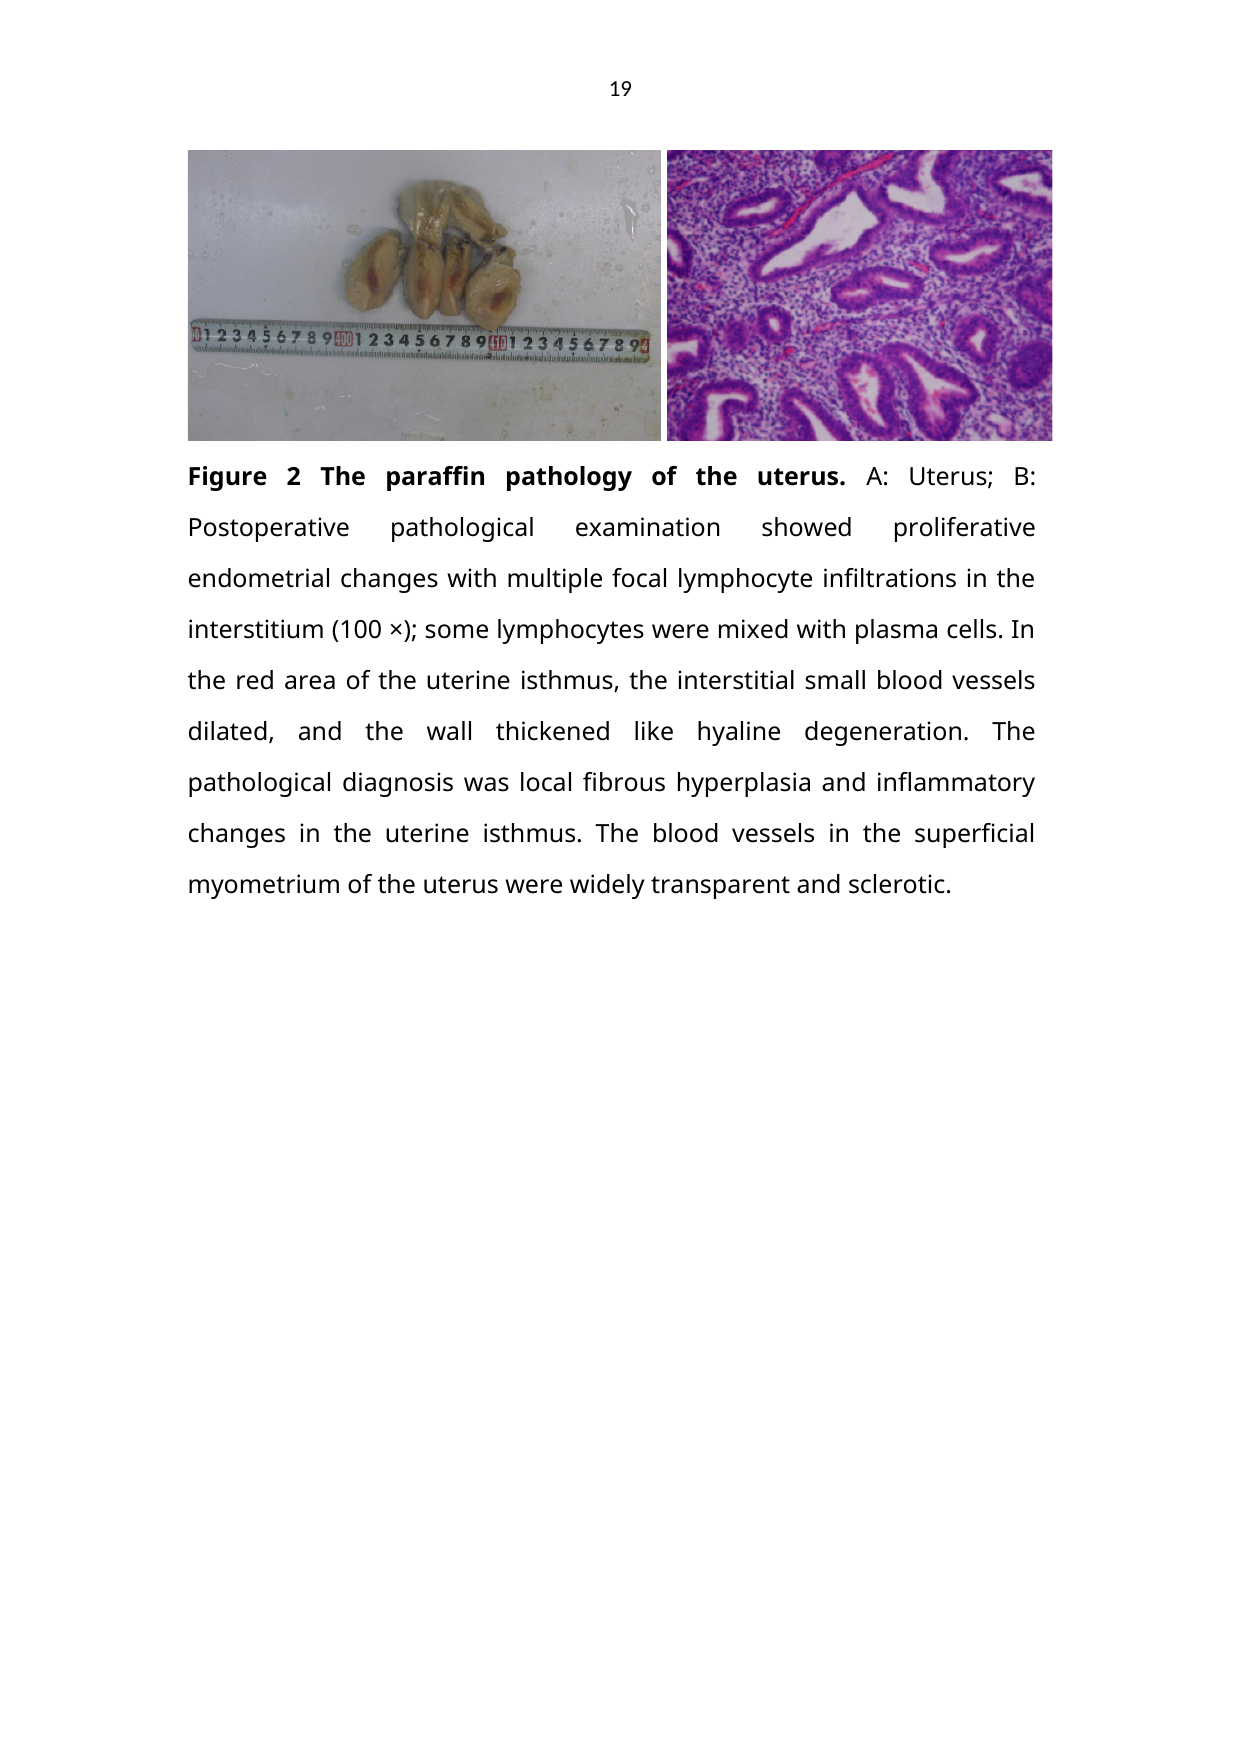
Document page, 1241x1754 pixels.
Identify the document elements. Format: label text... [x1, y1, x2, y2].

picture [187, 150, 1053, 442]
text Figure 2 The paraffin pathology of the uterus. A: Uterus; B: Postoperative pathological examination showed proliferative endometrial changes with multiple focal lymphocyte infiltrations in the interstitium (100 ×); some lymphocytes were mixed with plasma cells. In the red area of the uterine isthmus, the interstitial small blood vessels dilated, and the wall thickened like hyaline degeneration. The pathological diagnosis was local fibrous hyperplasia and inflammatory changes in the uterine isthmus. The blood vessels in the superficial myometrium of the uterus were widely transparent and sclerotic. [187, 458, 1036, 901]
